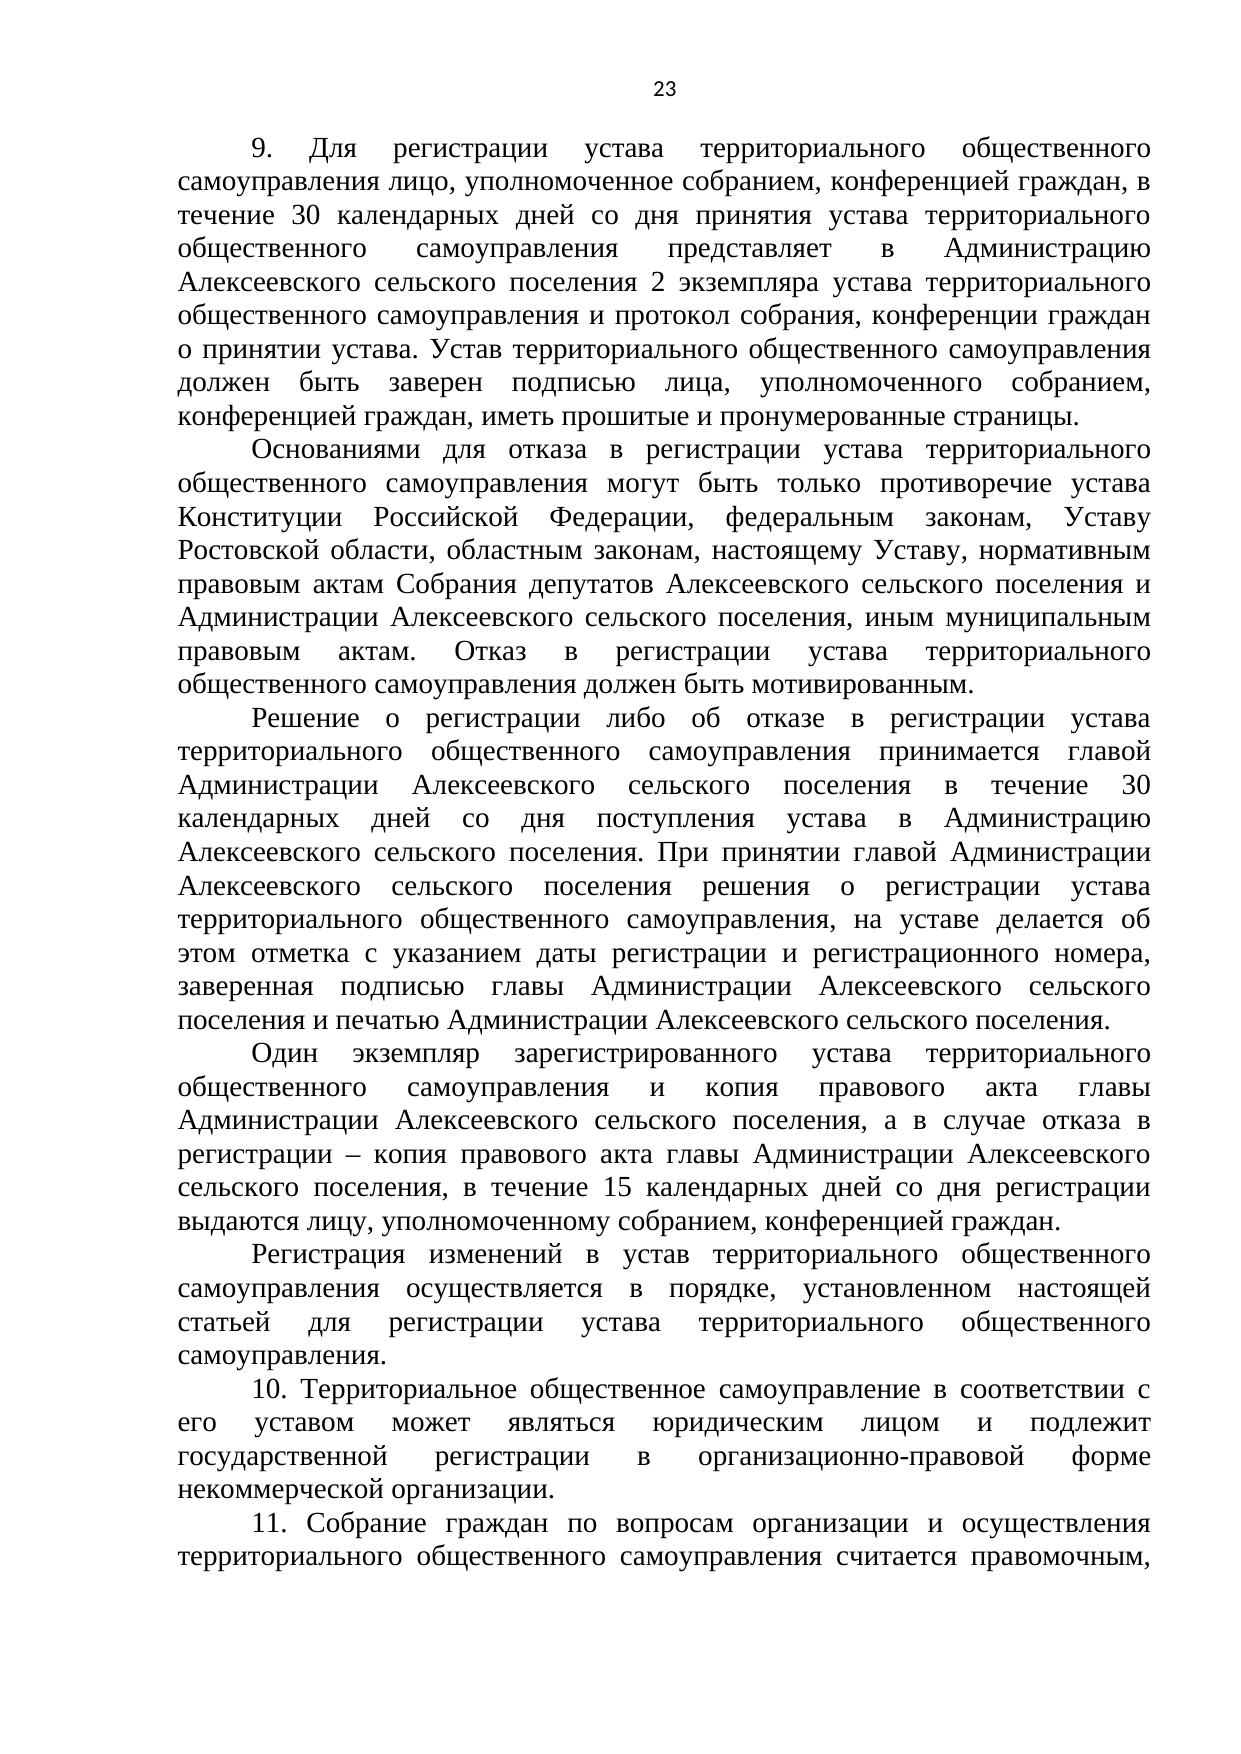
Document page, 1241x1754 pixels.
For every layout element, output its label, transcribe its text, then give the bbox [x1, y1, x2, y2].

text 10. Территориальное общественное самоуправление в соответствии с его уставом может являться юридическим лицом и подлежит государственной регистрации в организационно-правовой форме некоммерческой организации. [177, 1371, 1152, 1505]
text 9. Для регистрации устава территориального общественного самоуправления лицо, уполномоченное собранием, конференцией граждан, в течение 30 календарных дней со дня принятия устава территориального общественного самоуправления представляет в Администрацию Алексеевского сельского поселения 2 экземпляра устава территориального общественного самоуправления и протокол собрания, конференции граждан о принятии устава. Устав территориального общественного самоуправления должен быть заверен подписью лица, уполномоченного собранием, конференцией граждан, иметь прошитые и пронумерованные страницы. [177, 130, 1152, 432]
text Решение о регистрации либо об отказе в регистрации устава территориального общественного самоуправления принимается главой Администрации Алексеевского сельского поселения в течение 30 календарных дней со дня поступления устава в Администрацию Алексеевского сельского поселения. При принятии главой Администрации Алексеевского сельского поселения решения о регистрации устава территориального общественного самоуправления, на уставе делается об этом отметка с указанием даты регистрации и регистрационного номера, заверенная подписью главы Администрации Алексеевского сельского поселения и печатью Администрации Алексеевского сельского поселения. [177, 700, 1152, 1035]
text Основаниями для отказа в регистрации устава территориального общественного самоуправления могут быть только противоречие устава Конституции Российской Федерации, федеральным законам, Уставу Ростовской области, областным законам, настоящему Уставу, нормативным правовым актам Собрания депутатов Алексеевского сельского поселения и Администрации Алексеевского сельского поселения, иным муниципальным правовым актам. Отказ в регистрации устава территориального общественного самоуправления должен быть мотивированным. [177, 432, 1152, 700]
text Один экземпляр зарегистрированного устава территориального общественного самоуправления и копия правового акта главы Администрации Алексеевского сельского поселения, а в случае отказа в регистрации – копия правового акта главы Администрации Алексеевского сельского поселения, в течение 15 календарных дней со дня регистрации выдаются лицу, уполномоченному собранием, конференцией граждан. [177, 1035, 1152, 1237]
text Регистрация изменений в устав территориального общественного самоуправления осуществляется в порядке, установленном настоящей статьей для регистрации устава территориального общественного самоуправления. [177, 1237, 1152, 1371]
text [177, 1505, 1152, 1572]
